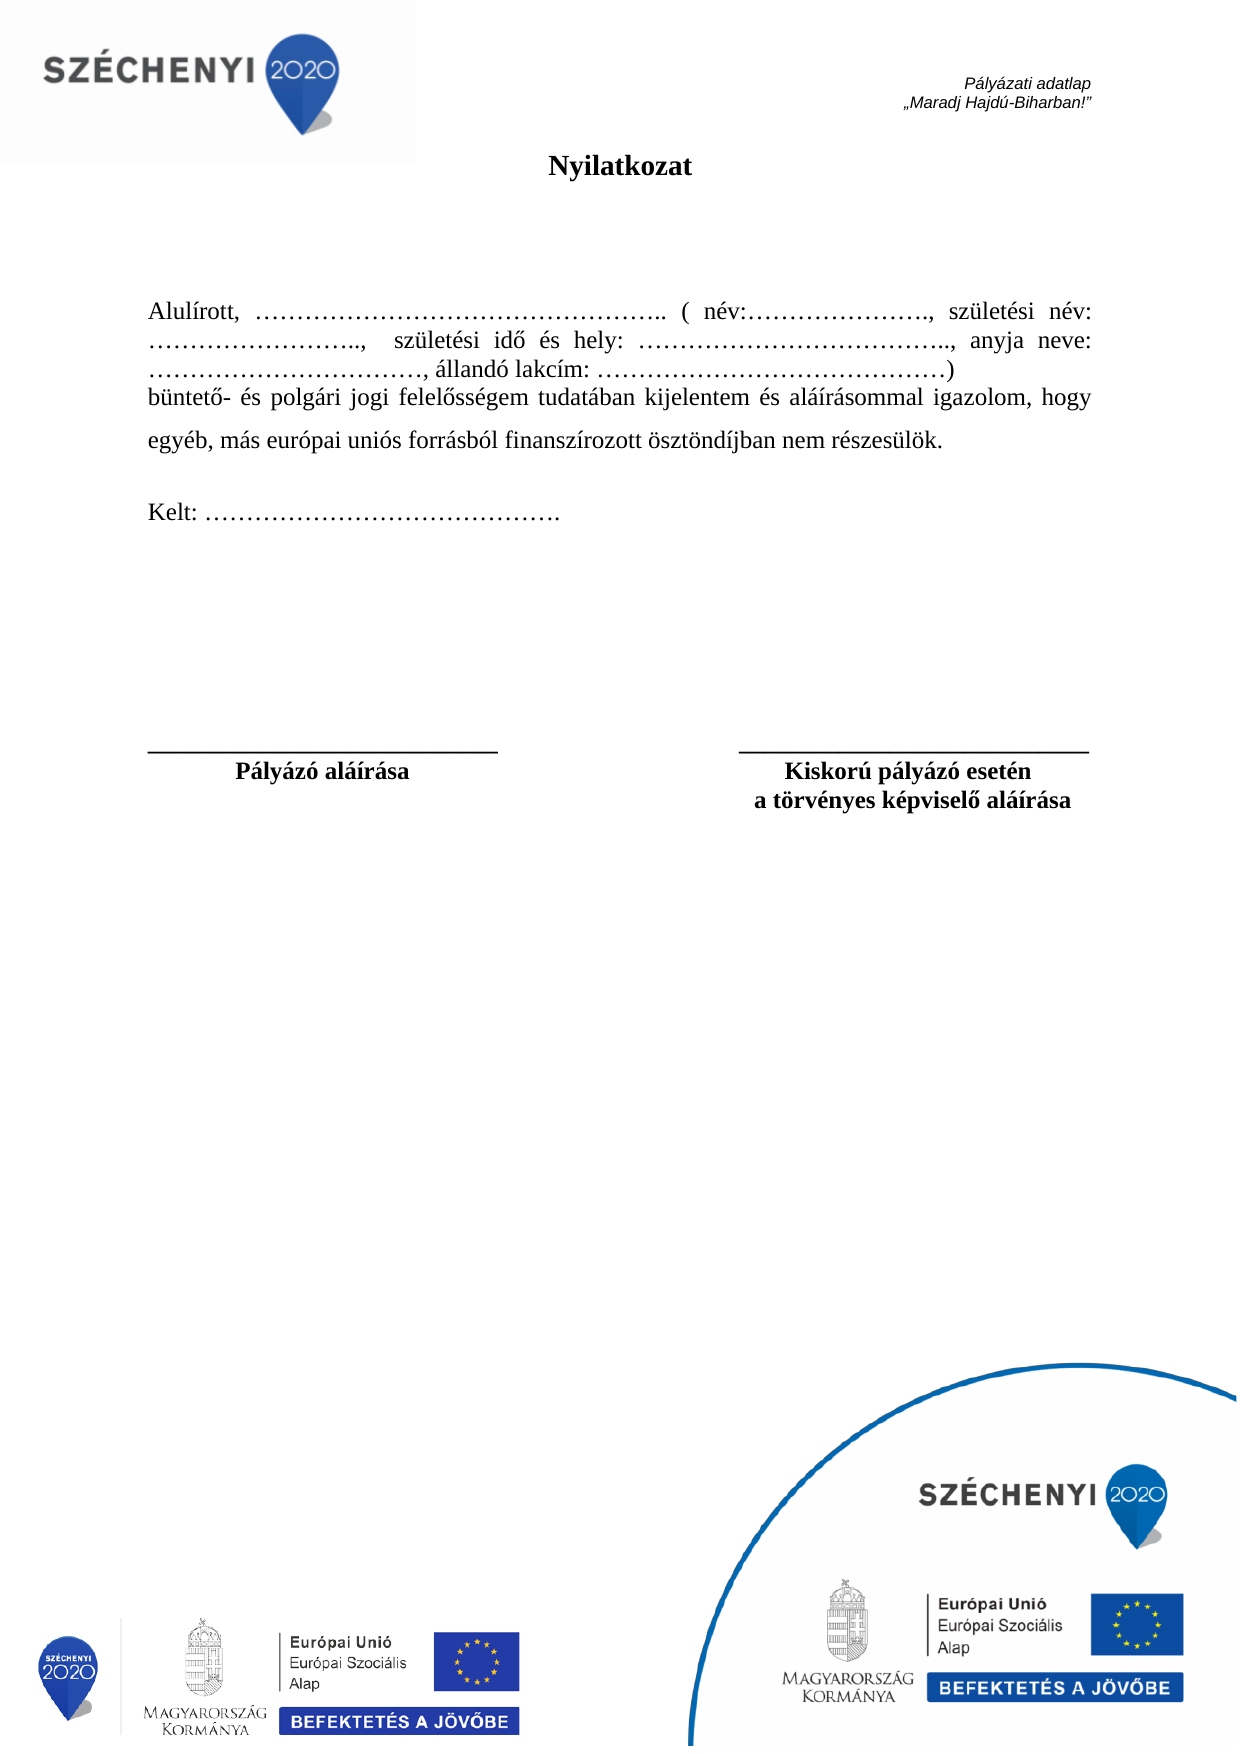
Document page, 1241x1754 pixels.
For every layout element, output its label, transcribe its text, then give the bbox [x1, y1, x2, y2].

text Alulírott, ………………………………………….. ( név:…………………., születési név:…………………….., születési idő és hely: ……………………………….., anyja neve:……………………………, állandó lakcím: ……………………………………) [148, 296, 1093, 382]
text Pályázó aláírása Kiskorú pályázó esetén [148, 756, 1093, 785]
text a törvényes képviselő aláírása [148, 785, 1093, 814]
picture [38, 1618, 520, 1735]
text ____________________________ ____________________________ [148, 727, 1093, 756]
picture [636, 1332, 1237, 1746]
text büntető- és polgári jogi felelősségem tudatában kijelentem és aláírásommal igazolom, hogy egyéb, más európai uniós forrásból finanszírozott ösztöndíjban nem részesülök. [148, 382, 1093, 454]
text Nyilatkozat [148, 148, 1093, 181]
text Kelt: ……………………………………. [148, 497, 1093, 526]
